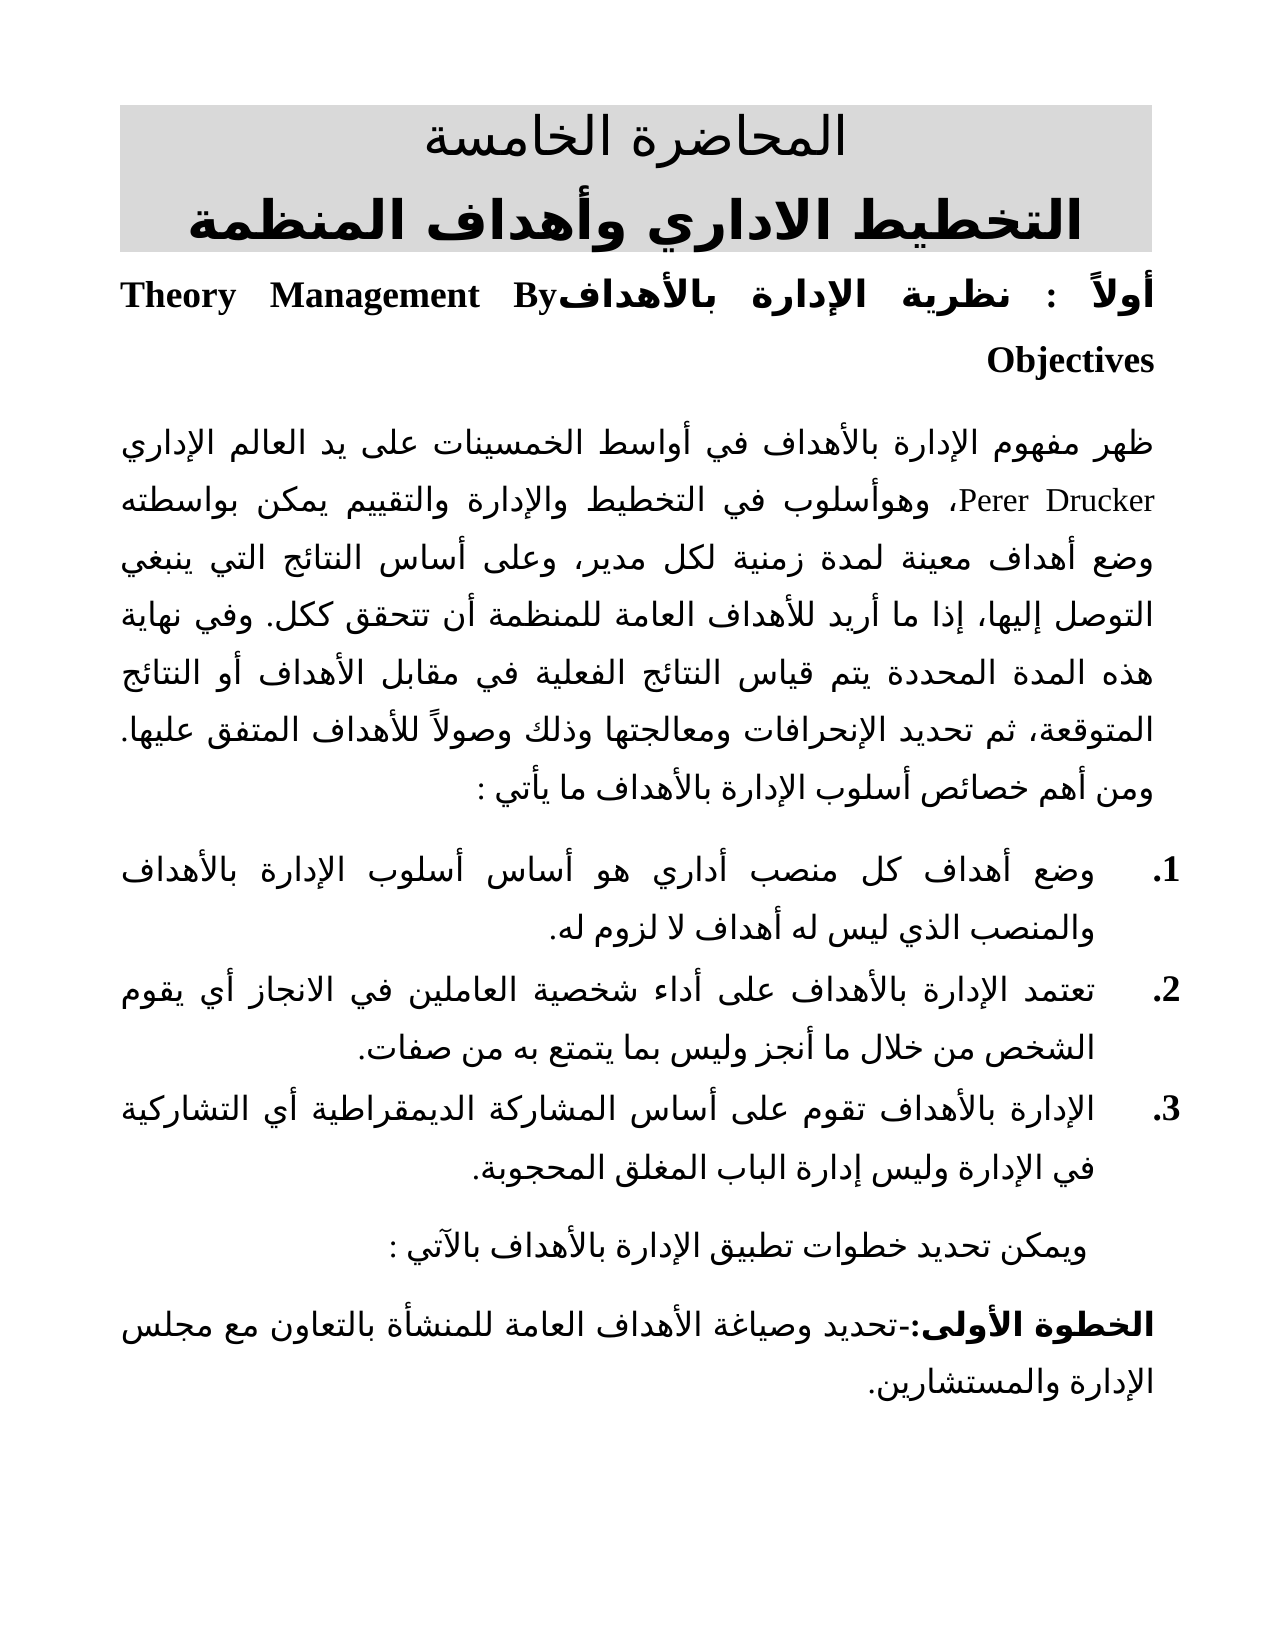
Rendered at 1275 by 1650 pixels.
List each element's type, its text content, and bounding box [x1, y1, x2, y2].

list تعتمد الإدارة بالأهداف على أداء شخصية العاملين في الانجاز أي يقوم الشخص من خلال ما أنجز وليس بما يتمتع به من صفات. [120, 966, 1152, 1067]
text الخطوة الأولى:-تحديد وصياغة الأهداف العامة للمنشأة بالتعاون مع مجلس الإدارة والمستشارين. [120, 1305, 1155, 1401]
text التخطيط الاداري وأهداف المنظمة [120, 189, 1152, 252]
list الإدارة بالأهداف تقوم على أساس المشاركة الديمقراطية أي التشاركية في الإدارة وليس إدارة الباب المغلق المحجوبة. [120, 1086, 1152, 1186]
text أولاً : نظرية الإدارة بالأهدافTheory Management By Objectives [120, 273, 1155, 381]
text ويمكن تحديد خطوات تطبيق الإدارة بالأهداف بالآتي : [120, 1226, 1155, 1265]
list وضع أهداف كل منصب أداري هو أساس أسلوب الإدارة بالأهداف والمنصب الذي ليس له أهداف لا لزوم له. [120, 846, 1152, 947]
text ظهر مفهوم الإدارة بالأهداف في أواسط الخمسينات على يد العالم الإداري Perer Drucker، وهوأسلوب في التخطيط والإدارة والتقييم يمكن بواسطته وضع أهداف معينة لمدة زمنية لكل مدير، وعلى أساس النتائج التي ينبغي التوصل إليها، إذا ما أريد للأهداف العامة للمنظمة أن تتحقق ككل. وفي نهاية هذه المدة المحددة يتم قياس النتائج الفعلية في مقابل الأهداف أو النتائج المتوقعة، ثم تحديد الإنحرافات ومعالجتها وذلك وصولاً للأهداف المتفق عليها. ومن أهم خصائص أسلوب الإدارة بالأهداف ما يأتي : [120, 423, 1155, 806]
text المحاضرة الخامسة [120, 105, 1152, 168]
